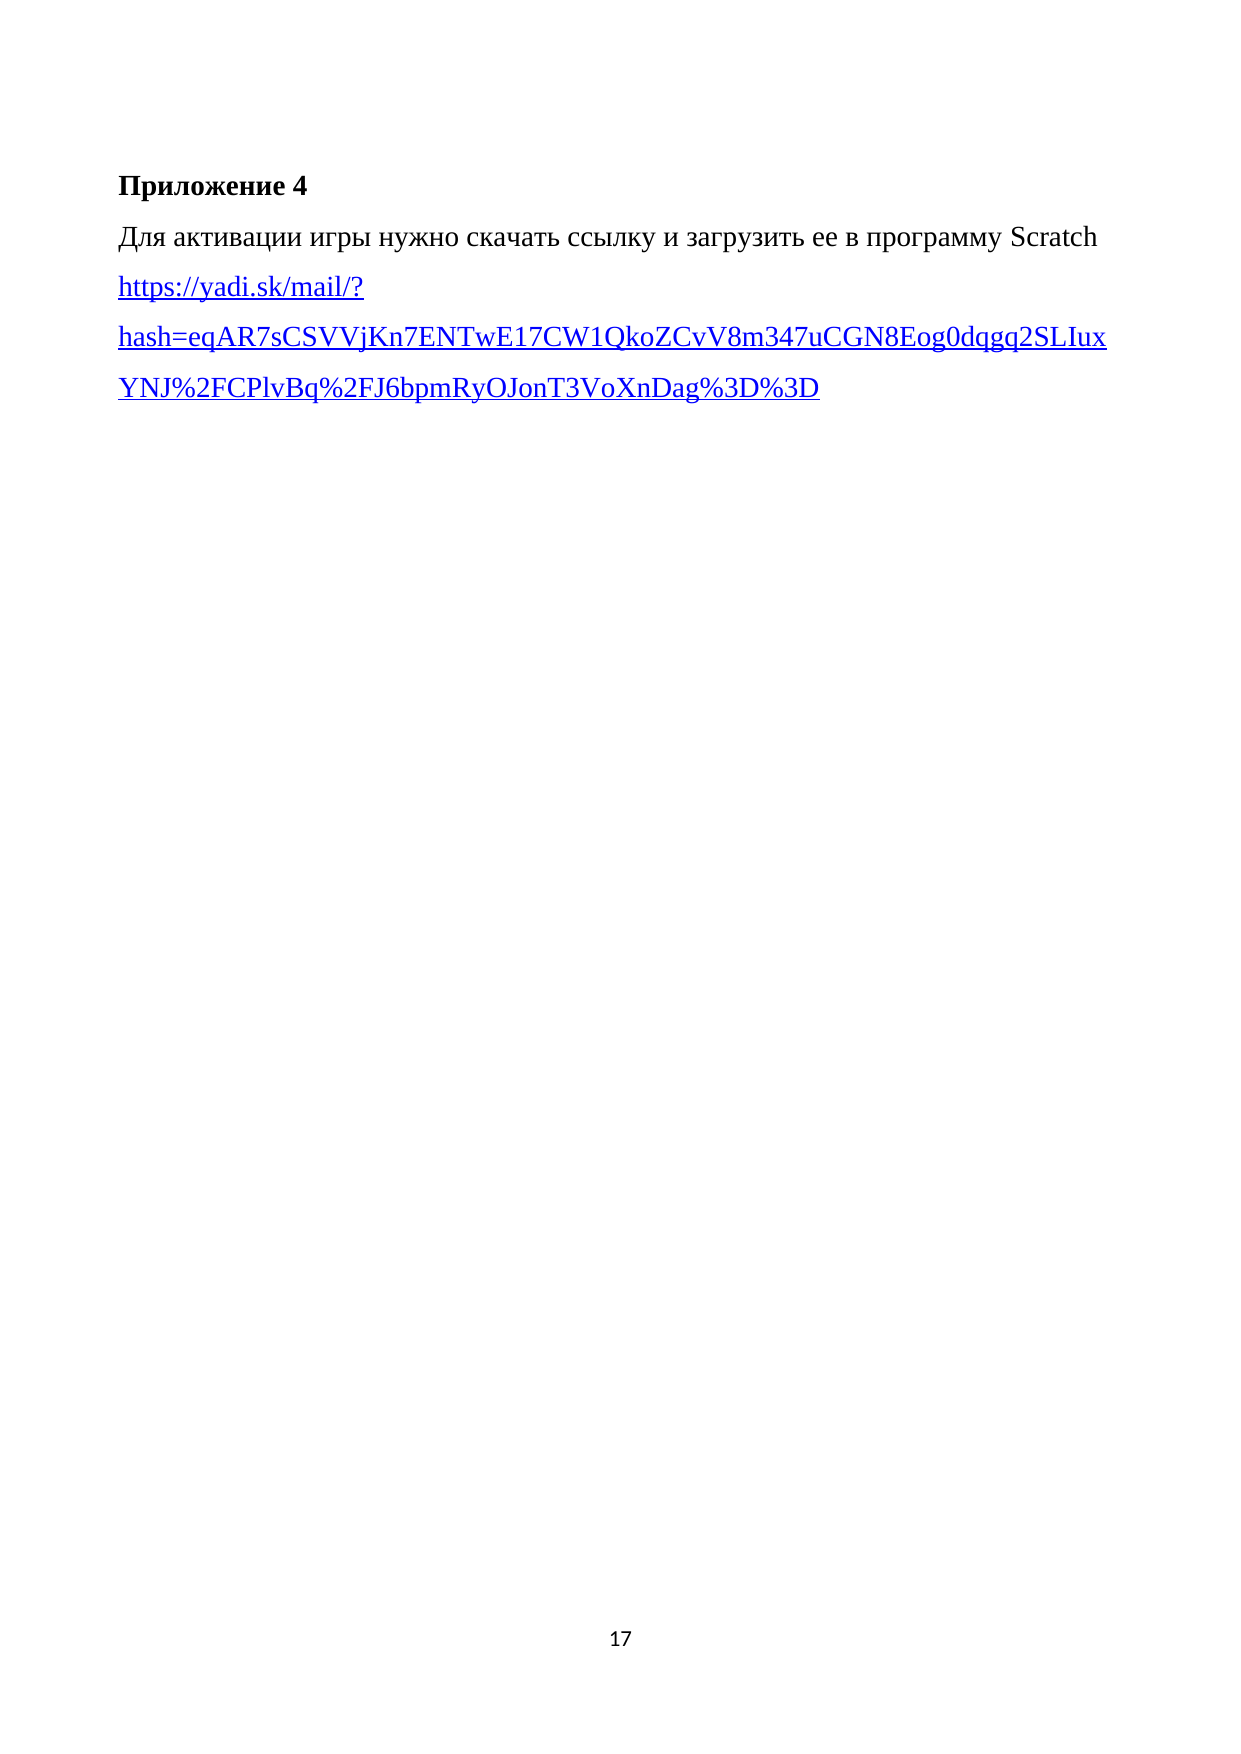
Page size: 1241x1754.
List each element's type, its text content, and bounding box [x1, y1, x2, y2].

text https://yadi.sk/mail/?hash=eqAR7sCSVVjKn7ENTwE17CW1QkoZCvV8m347uCGN8Eog0dqgq2SLIuxYNJ%2FCPlvBq%2FJ6bpmRyOJonT3VoXnDag%3D%3D [118, 269, 1122, 403]
text Для активации игры нужно скачать ссылку и загрузить ее в программу Scratch [118, 219, 1122, 252]
text Приложение 4 [118, 168, 1122, 202]
